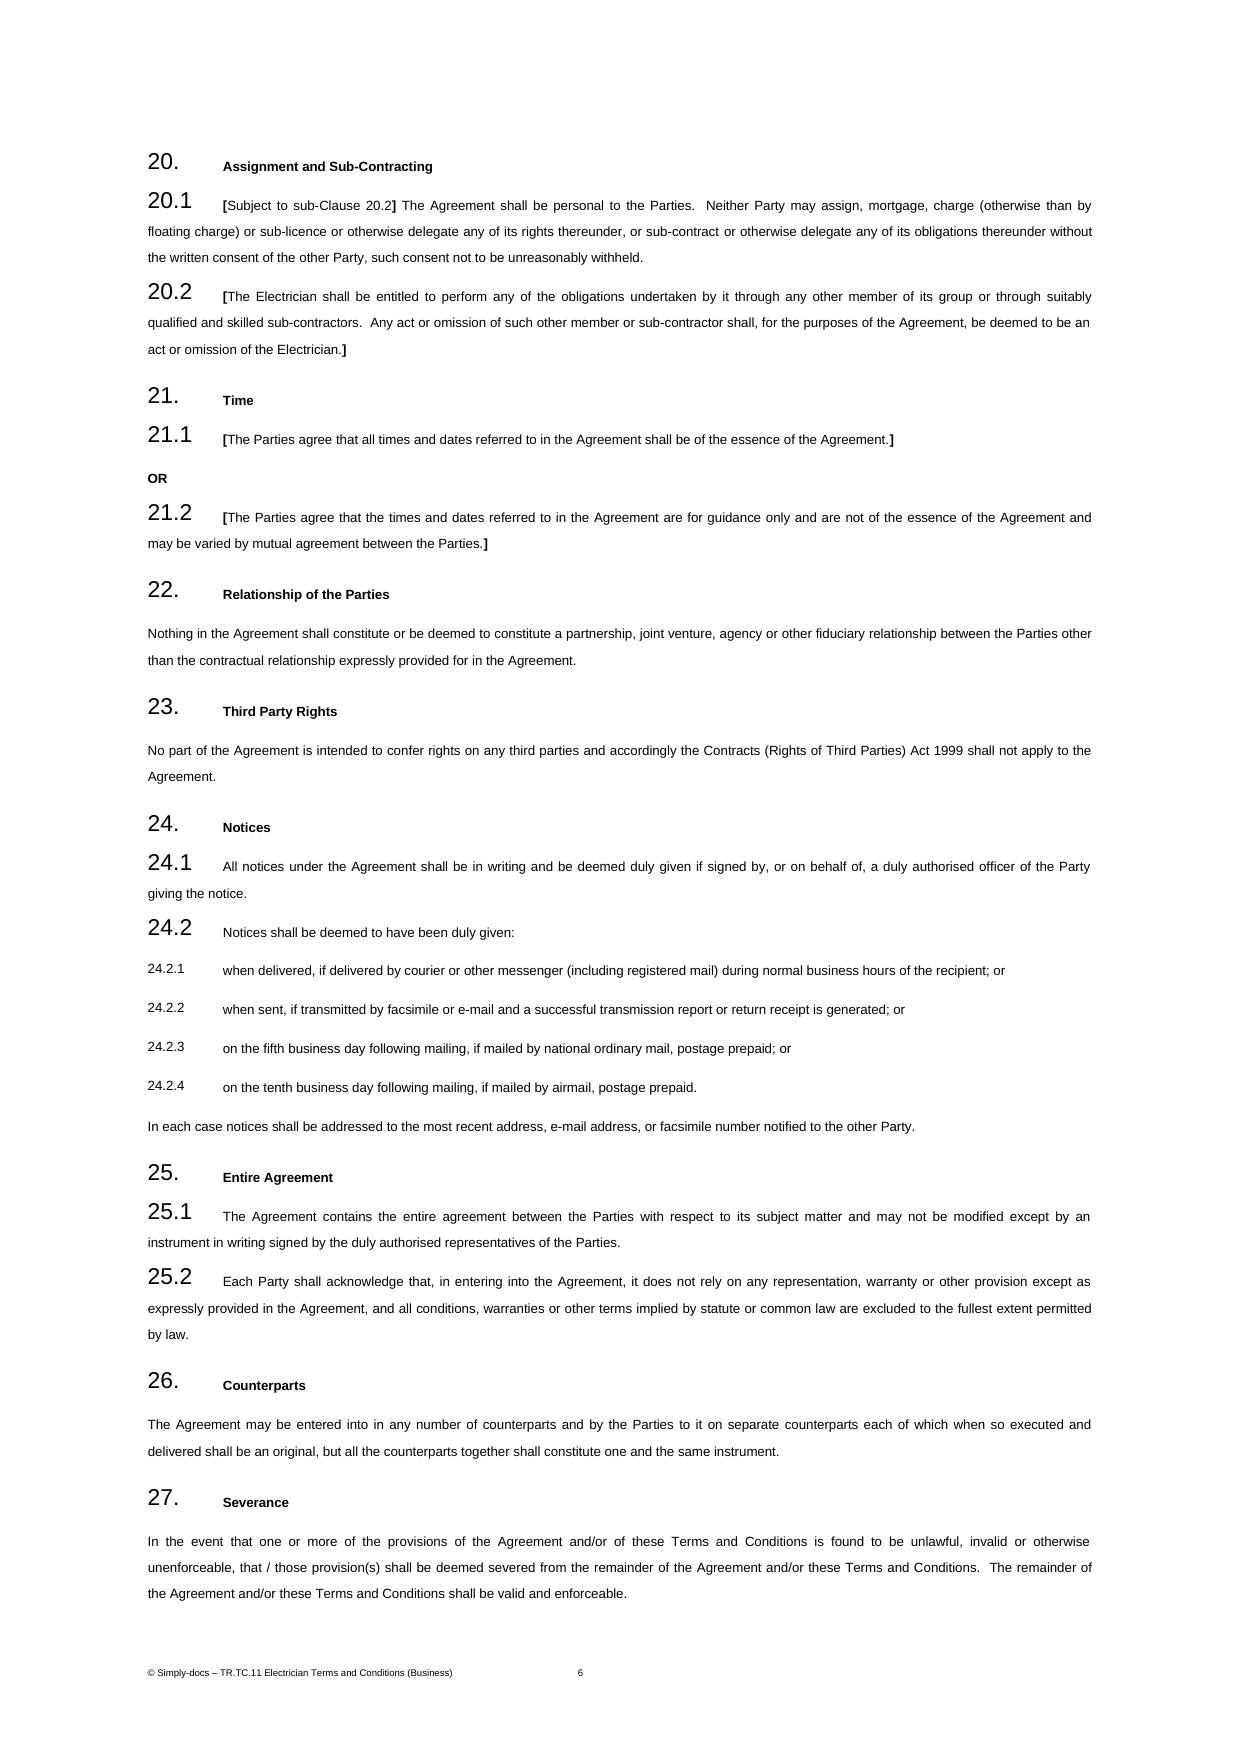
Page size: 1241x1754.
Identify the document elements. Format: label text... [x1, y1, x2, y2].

list Third Party Rights [147, 693, 1092, 719]
list on the tenth business day following mailing, if mailed by airmail, postage prepaid. [147, 1069, 1092, 1095]
list Relationship of the Parties [147, 576, 1092, 603]
list [The Parties agree that all times and dates referred to in the Agreement shall be of the essence of the Agreement.] [147, 421, 1092, 447]
list when sent, if transmitted by facsimile or e-mail and a successful transmission report or return receipt is generated; or [147, 991, 1092, 1018]
text Nothing in the Agreement shall constitute or be deemed to constitute a partnership, joint venture, agency or other fiduciary relationship between the Parties other than the contractual relationship expressly provided for in the Agreement. [147, 615, 1092, 668]
list The Agreement contains the entire agreement between the Parties with respect to its subject matter and may not be modified except by an instrument in writing signed by the duly authorised representatives of the Parties. [147, 1198, 1092, 1251]
list Time [147, 382, 1092, 408]
list Notices shall be deemed to have been duly given: [147, 914, 1092, 940]
list Severance [147, 1484, 1092, 1510]
text No part of the Agreement is intended to confer rights on any third parties and accordingly the Contracts (Rights of Third Parties) Act 1999 shall not apply to the Agreement. [147, 732, 1092, 784]
text The Agreement may be entered into in any number of counterparts and by the Parties to it on separate counterparts each of which when so executed and delivered shall be an original, but all the counterparts together shall constitute one and the same instrument. [147, 1406, 1092, 1459]
list [The Electrician shall be entitled to perform any of the obligations undertaken by it through any other member of its group or through suitably qualified and skilled sub-contractors. Any act or omission of such other member or sub-contractor shall, for the purposes of the Agreement, be deemed to be an act or omission of the Electrician.] [147, 278, 1092, 357]
list Assignment and Sub-Contracting [147, 148, 1092, 174]
list Each Party shall acknowledge that, in entering into the Agreement, it does not rely on any representation, warranty or other provision except as expressly provided in the Agreement, and all conditions, warranties or other terms implied by statute or common law are excluded to the fullest extent permitted by law. [147, 1263, 1092, 1342]
list [The Parties agree that the times and dates referred to in the Agreement are for guidance only and are not of the essence of the Agreement and may be varied by mutual agreement between the Parties.] [147, 499, 1092, 551]
text In each case notices shall be addressed to the most recent address, e-mail address, or facsimile number notified to the other Party. [147, 1108, 1092, 1134]
list [Subject to sub-Clause 20.2] The Agreement shall be personal to the Parties. Neither Party may assign, mortgage, charge (otherwise than by floating charge) or sub-licence or otherwise delegate any of its rights thereunder, or sub-contract or otherwise delegate any of its obligations thereunder without the written consent of the other Party, such consent not to be unreasonably withheld. [147, 187, 1092, 266]
text OR [147, 460, 1092, 486]
list Entire Agreement [147, 1159, 1092, 1186]
text In the event that one or more of the provisions of the Agreement and/or of these Terms and Conditions is found to be unlawful, invalid or otherwise unenforceable, that / those provision(s) shall be deemed severed from the remainder of the Agreement and/or these Terms and Conditions. The remainder of the Agreement and/or these Terms and Conditions shall be valid and enforceable. [147, 1523, 1092, 1602]
list All notices under the Agreement shall be in writing and be deemed duly given if signed by, or on behalf of, a duly authorised officer of the Party giving the notice. [147, 848, 1092, 901]
list on the fifth business day following mailing, if mailed by national ordinary mail, postage prepaid; or [147, 1030, 1092, 1057]
list Counterparts [147, 1367, 1092, 1394]
list Notices [147, 809, 1092, 836]
list when delivered, if delivered by courier or other messenger (including registered mail) during normal business hours of the recipient; or [147, 952, 1092, 979]
